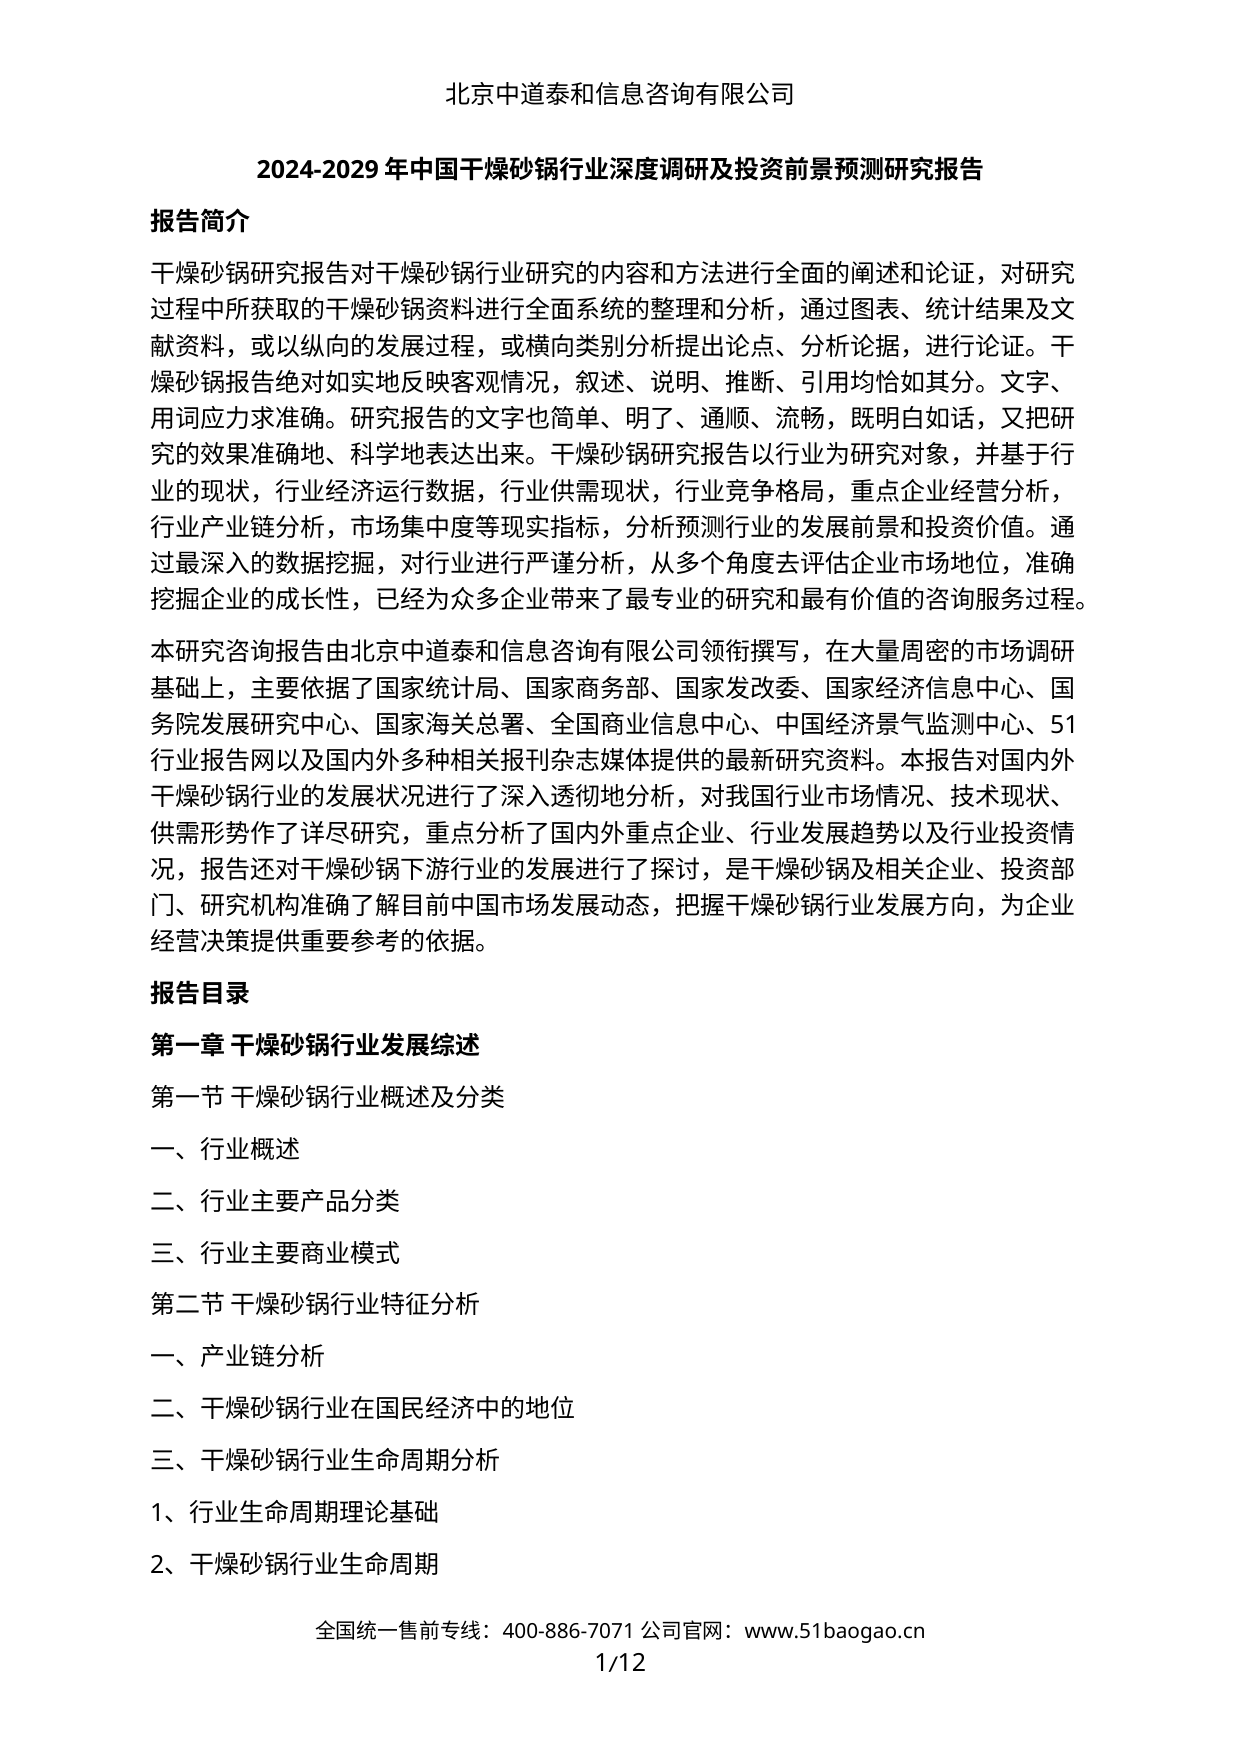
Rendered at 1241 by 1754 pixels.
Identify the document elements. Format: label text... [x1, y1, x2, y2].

text 二、行业主要产品分类 [150, 1181, 1090, 1217]
text 报告简介 [150, 202, 1090, 238]
text 一、产业链分析 [150, 1337, 1090, 1373]
text 三、行业主要商业模式 [150, 1233, 1090, 1269]
text 干燥砂锅研究报告对干燥砂锅行业研究的内容和方法进行全面的阐述和论证，对研究过程中所获取的干燥砂锅资料进行全面系统的整理和分析，通过图表、统计结果及文献资料，或以纵向的发展过程，或横向类别分析提出论点、分析论据，进行论证。干燥砂锅报告绝对如实地反映客观情况，叙述、说明、推断、引用均恰如其分。文字、用词应力求准确。研究报告的文字也简单、明了、通顺、流畅，既明白如话，又把研究的效果准确地、科学地表达出来。干燥砂锅研究报告以行业为研究对象，并基于行业的现状，行业经济运行数据，行业供需现状，行业竞争格局，重点企业经营分析，行业产业链分析，市场集中度等现实指标，分析预测行业的发展前景和投资价值。通过最深入的数据挖掘，对行业进行严谨分析，从多个角度去评估企业市场地位，准确挖掘企业的成长性，已经为众多企业带来了最专业的研究和最有价值的咨询服务过程。 [150, 254, 1090, 616]
text 第二节 干燥砂锅行业特征分析 [150, 1285, 1090, 1321]
text 一、行业概述 [150, 1129, 1090, 1166]
text 2、干燥砂锅行业生命周期 [150, 1544, 1090, 1581]
text 2024-2029年中国干燥砂锅行业深度调研及投资前景预测研究报告 [150, 150, 1090, 186]
text 本研究咨询报告由北京中道泰和信息咨询有限公司领衔撰写，在大量周密的市场调研基础上，主要依据了国家统计局、国家商务部、国家发改委、国家经济信息中心、国务院发展研究中心、国家海关总署、全国商业信息中心、中国经济景气监测中心、51行业报告网以及国内外多种相关报刊杂志媒体提供的最新研究资料。本报告对国内外干燥砂锅行业的发展状况进行了深入透彻地分析，对我国行业市场情况、技术现状、供需形势作了详尽研究，重点分析了国内外重点企业、行业发展趋势以及行业投资情况，报告还对干燥砂锅下游行业的发展进行了探讨，是干燥砂锅及相关企业、投资部门、研究机构准确了解目前中国市场发展动态，把握干燥砂锅行业发展方向，为企业经营决策提供重要参考的依据。 [150, 632, 1090, 958]
text 1、行业生命周期理论基础 [150, 1492, 1090, 1529]
text 第一节 干燥砂锅行业概述及分类 [150, 1077, 1090, 1114]
text 三、干燥砂锅行业生命周期分析 [150, 1441, 1090, 1477]
text 二、干燥砂锅行业在国民经济中的地位 [150, 1389, 1090, 1425]
text 第一章 干燥砂锅行业发展综述 [150, 1026, 1090, 1062]
text 报告目录 [150, 974, 1090, 1010]
